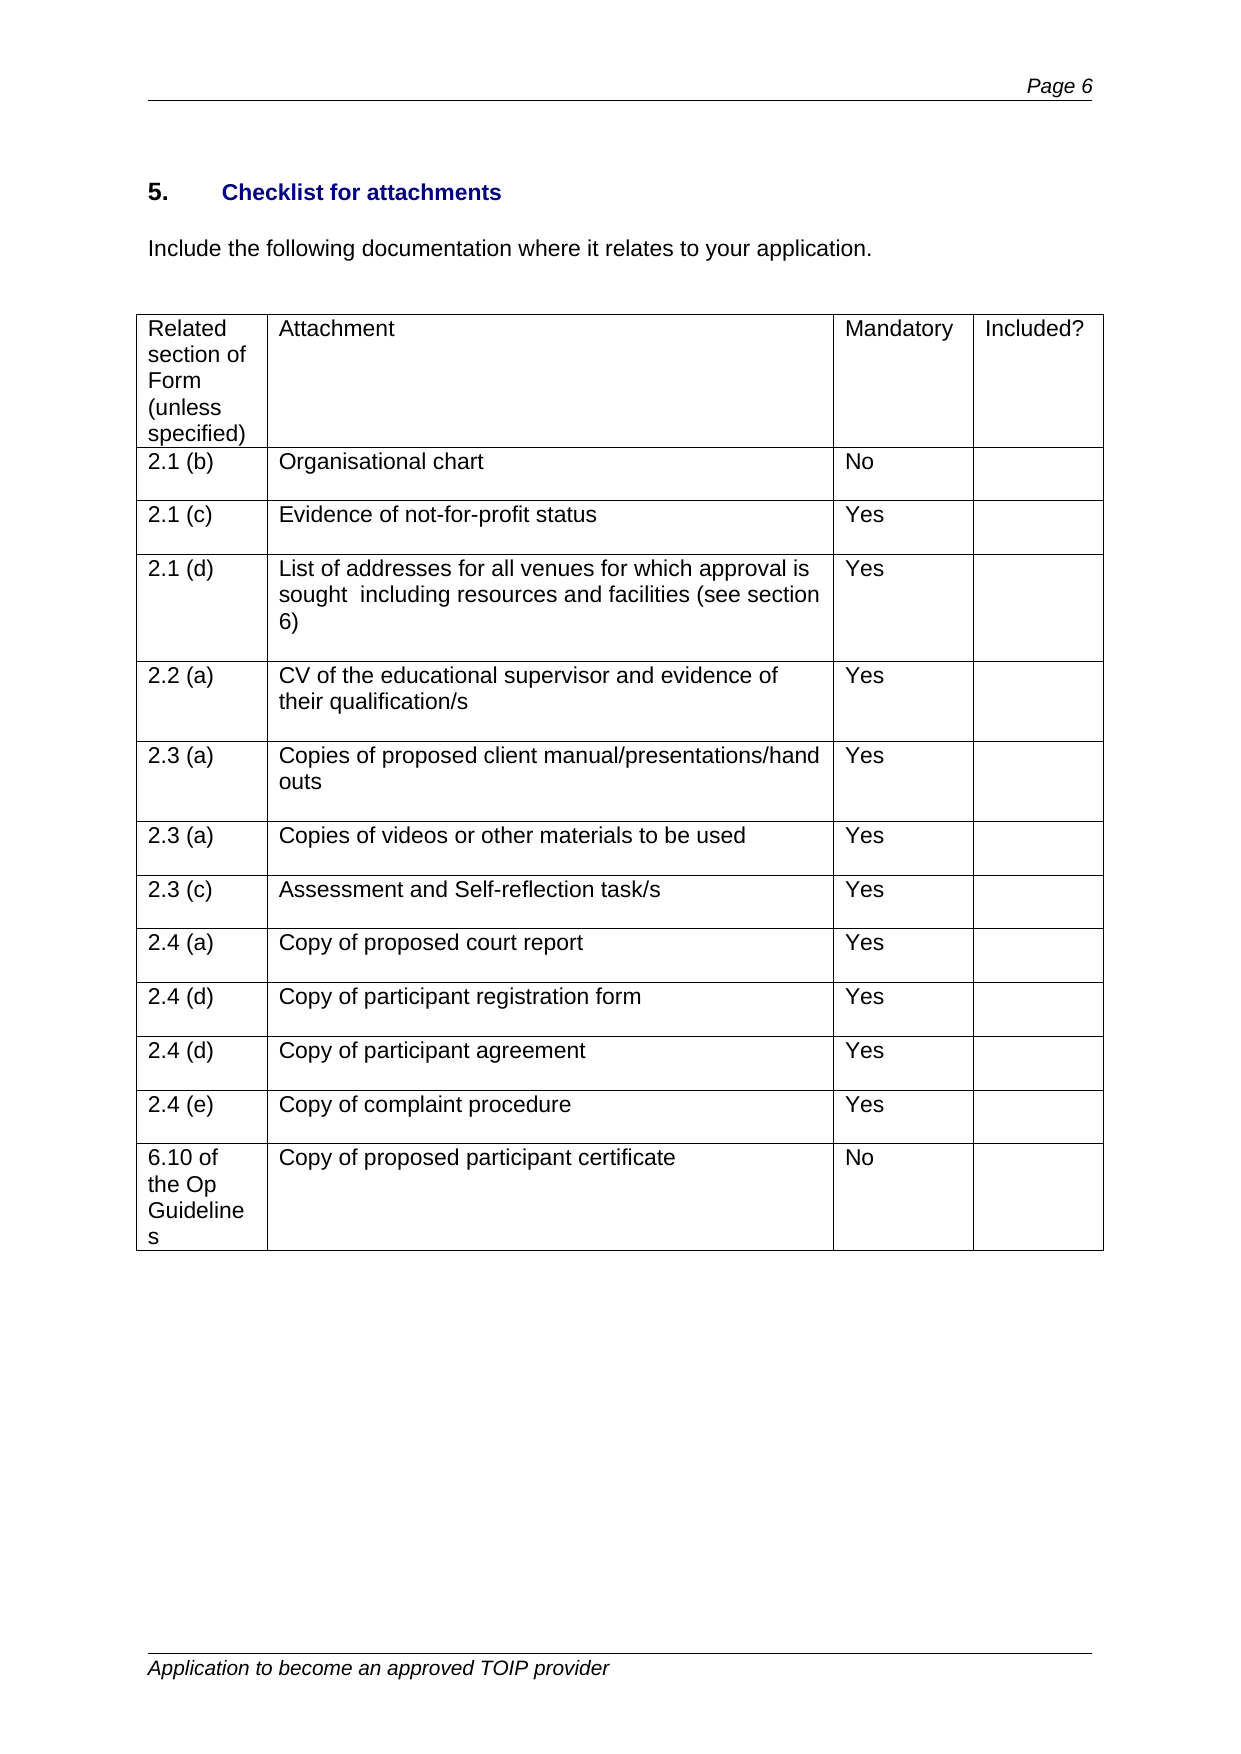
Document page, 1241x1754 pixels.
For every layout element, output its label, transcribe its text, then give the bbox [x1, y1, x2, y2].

table_cell Yes [834, 1037, 973, 1089]
table_cell Organisational chart [268, 448, 833, 500]
table_cell Copy of proposed court report [268, 929, 833, 982]
table_header Related section of Form (unless specified) [137, 315, 267, 447]
table_cell No [834, 1144, 973, 1250]
table_cell Evidence of not-for-profit status [268, 501, 833, 554]
table_cell Copy of complaint procedure [268, 1091, 833, 1143]
table_cell Copies of proposed client manual/presentations/hand outs [268, 742, 833, 821]
text Include the following documentation where it relates to your application. [148, 235, 1092, 261]
table_cell [974, 1144, 1103, 1250]
table_cell Yes [834, 1091, 973, 1143]
table_cell 2.1 (d) [137, 555, 267, 661]
table_cell List of addresses for all venues for which approval is sought including resources and facilities (see section 6) [268, 555, 833, 661]
table_cell 2.2 (a) [137, 662, 267, 741]
text Checklist for attachments [148, 177, 1092, 206]
table_cell Copies of videos or other materials to be used [268, 822, 833, 874]
table_cell Yes [834, 983, 973, 1036]
table_cell Copy of proposed participant certificate [268, 1144, 833, 1250]
table_cell 2.4 (d) [137, 983, 267, 1036]
table_cell Copy of participant registration form [268, 983, 833, 1036]
table_cell [974, 742, 1103, 821]
table_cell Yes [834, 742, 973, 821]
table_header Included? [974, 315, 1103, 447]
table_cell 2.3 (a) [137, 822, 267, 874]
table_header Attachment [268, 315, 833, 447]
table_cell [974, 1091, 1103, 1143]
table_cell Yes [834, 822, 973, 874]
table_cell 2.4 (a) [137, 929, 267, 982]
table_cell Yes [834, 555, 973, 661]
table_cell Yes [834, 876, 973, 928]
table_cell 2.4 (d) [137, 1037, 267, 1089]
table_cell [974, 555, 1103, 661]
table_cell 2.1 (b) [137, 448, 267, 500]
table_cell [974, 983, 1103, 1036]
table_cell 2.1 (c) [137, 501, 267, 554]
table_cell [974, 929, 1103, 982]
table_cell CV of the educational supervisor and evidence of their qualification/s [268, 662, 833, 741]
table_cell [974, 822, 1103, 874]
table_cell No [834, 448, 973, 500]
table_cell Yes [834, 929, 973, 982]
table_cell [974, 876, 1103, 928]
table_cell 6.10 of the Op Guidelines [137, 1144, 267, 1250]
table_cell 2.3 (c) [137, 876, 267, 928]
table_cell Yes [834, 501, 973, 554]
table_cell [974, 1037, 1103, 1089]
table_cell 2.3 (a) [137, 742, 267, 821]
table_cell Assessment and Self-reflection task/s [268, 876, 833, 928]
table_cell [974, 448, 1103, 500]
table_header Mandatory [834, 315, 973, 447]
table_cell Copy of participant agreement [268, 1037, 833, 1089]
table_cell Yes [834, 662, 973, 741]
table_cell [974, 501, 1103, 554]
table_cell [974, 662, 1103, 741]
table_cell 2.4 (e) [137, 1091, 267, 1143]
